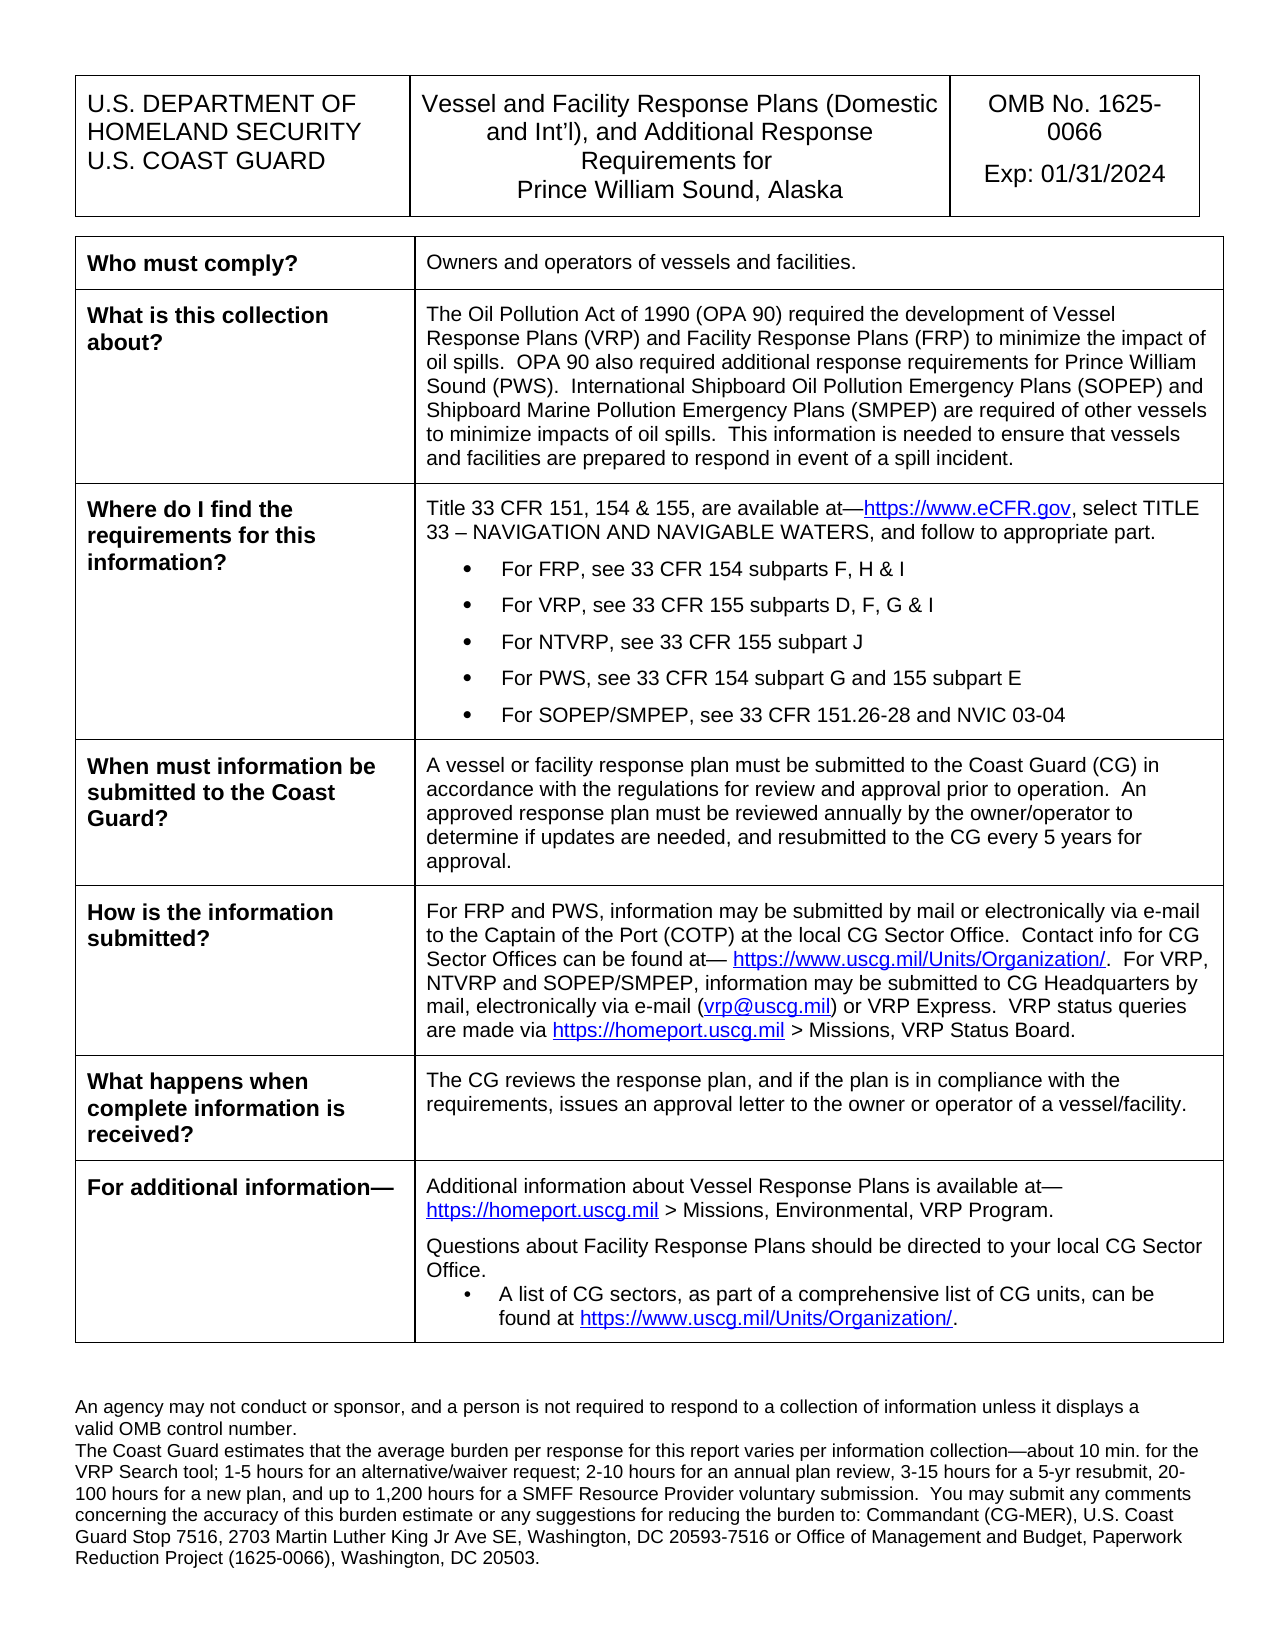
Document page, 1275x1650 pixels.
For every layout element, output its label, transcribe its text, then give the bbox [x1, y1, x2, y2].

table_cell A vessel or facility response plan must be submitted to the Coast Guard (CG) in accordance with the regulations for review and approval prior to operation. An approved response plan must be reviewed annually by the owner/operator to determine if updates are needed, and resubmitted to the CG every 5 years for approval. [416, 740, 1223, 885]
table_cell How is the information submitted? [76, 886, 414, 1055]
table_cell When must information be submitted to the Coast Guard? [76, 740, 414, 885]
table_cell Additional information about Vessel Response Plans is available at— https://homeport.uscg.mil > Missions, Environmental, VRP Program. Questions about Facility Response Plans should be directed to your local CG Sector Office. A list of CG sectors, as part of a comprehensive list of CG units, can be found at https://www.uscg.mil/Units/Organization/. [416, 1161, 1223, 1342]
table_cell Where do I find the requirements for this information? [76, 484, 414, 739]
table_cell The CG reviews the response plan, and if the plan is in compliance with the requirements, issues an approval letter to the owner or operator of a vessel/facility. [416, 1056, 1223, 1160]
table_cell The Oil Pollution Act of 1990 (OPA 90) required the development of Vessel Response Plans (VRP) and Facility Response Plans (FRP) to minimize the impact of oil spills. OPA 90 also required additional response requirements for Prince William Sound (PWS). International Shipboard Oil Pollution Emergency Plans (SOPEP) and Shipboard Marine Pollution Emergency Plans (SMPEP) are required of other vessels to minimize impacts of oil spills. This information is needed to ensure that vessels and facilities are prepared to respond in event of a spill incident. [416, 290, 1223, 482]
table_cell For FRP and PWS, information may be submitted by mail or electronically via e-mail to the Captain of the Port (COTP) at the local CG Sector Office. Contact info for CG Sector Offices can be found at— https://www.uscg.mil/Units/Organization/. For VRP, NTVRP and SOPEP/SMPEP, information may be submitted to CG Headquarters by mail, electronically via e-mail (vrp@uscg.mil) or VRP Express. VRP status queries are made via https://homeport.uscg.mil > Missions, VRP Status Board. [416, 886, 1223, 1055]
table_cell What happens when complete information is received? [76, 1056, 414, 1160]
table_header Who must comply? [76, 237, 414, 289]
table_header Vessel and Facility Response Plans (Domestic and Int’l), and Additional Response Requirements for Prince William Sound, Alaska [411, 76, 949, 216]
table_cell What is this collection about? [76, 290, 414, 482]
table_header OMB No. 1625-0066 Exp: 01/31/2024 [951, 76, 1199, 216]
table_header Owners and operators of vessels and facilities. [416, 237, 1223, 289]
table_header U.S. DEPARTMENT OF HOMELAND SECURITY U.S. COAST GUARD [76, 76, 409, 216]
table_cell Title 33 CFR 151, 154 & 155, are available at—https://www.eCFR.gov, select TITLE 33 – NAVIGATION AND NAVIGABLE WATERS, and follow to appropriate part. For FRP, see 33 CFR 154 subparts F, H & I For VRP, see 33 CFR 155 subparts D, F, G & I For NTVRP, see 33 CFR 155 subpart J For PWS, see 33 CFR 154 subpart G and 155 subpart E For SOPEP/SMPEP, see 33 CFR 151.26-28 and NVIC 03-04 [416, 484, 1223, 739]
table_cell For additional information— [76, 1161, 414, 1342]
